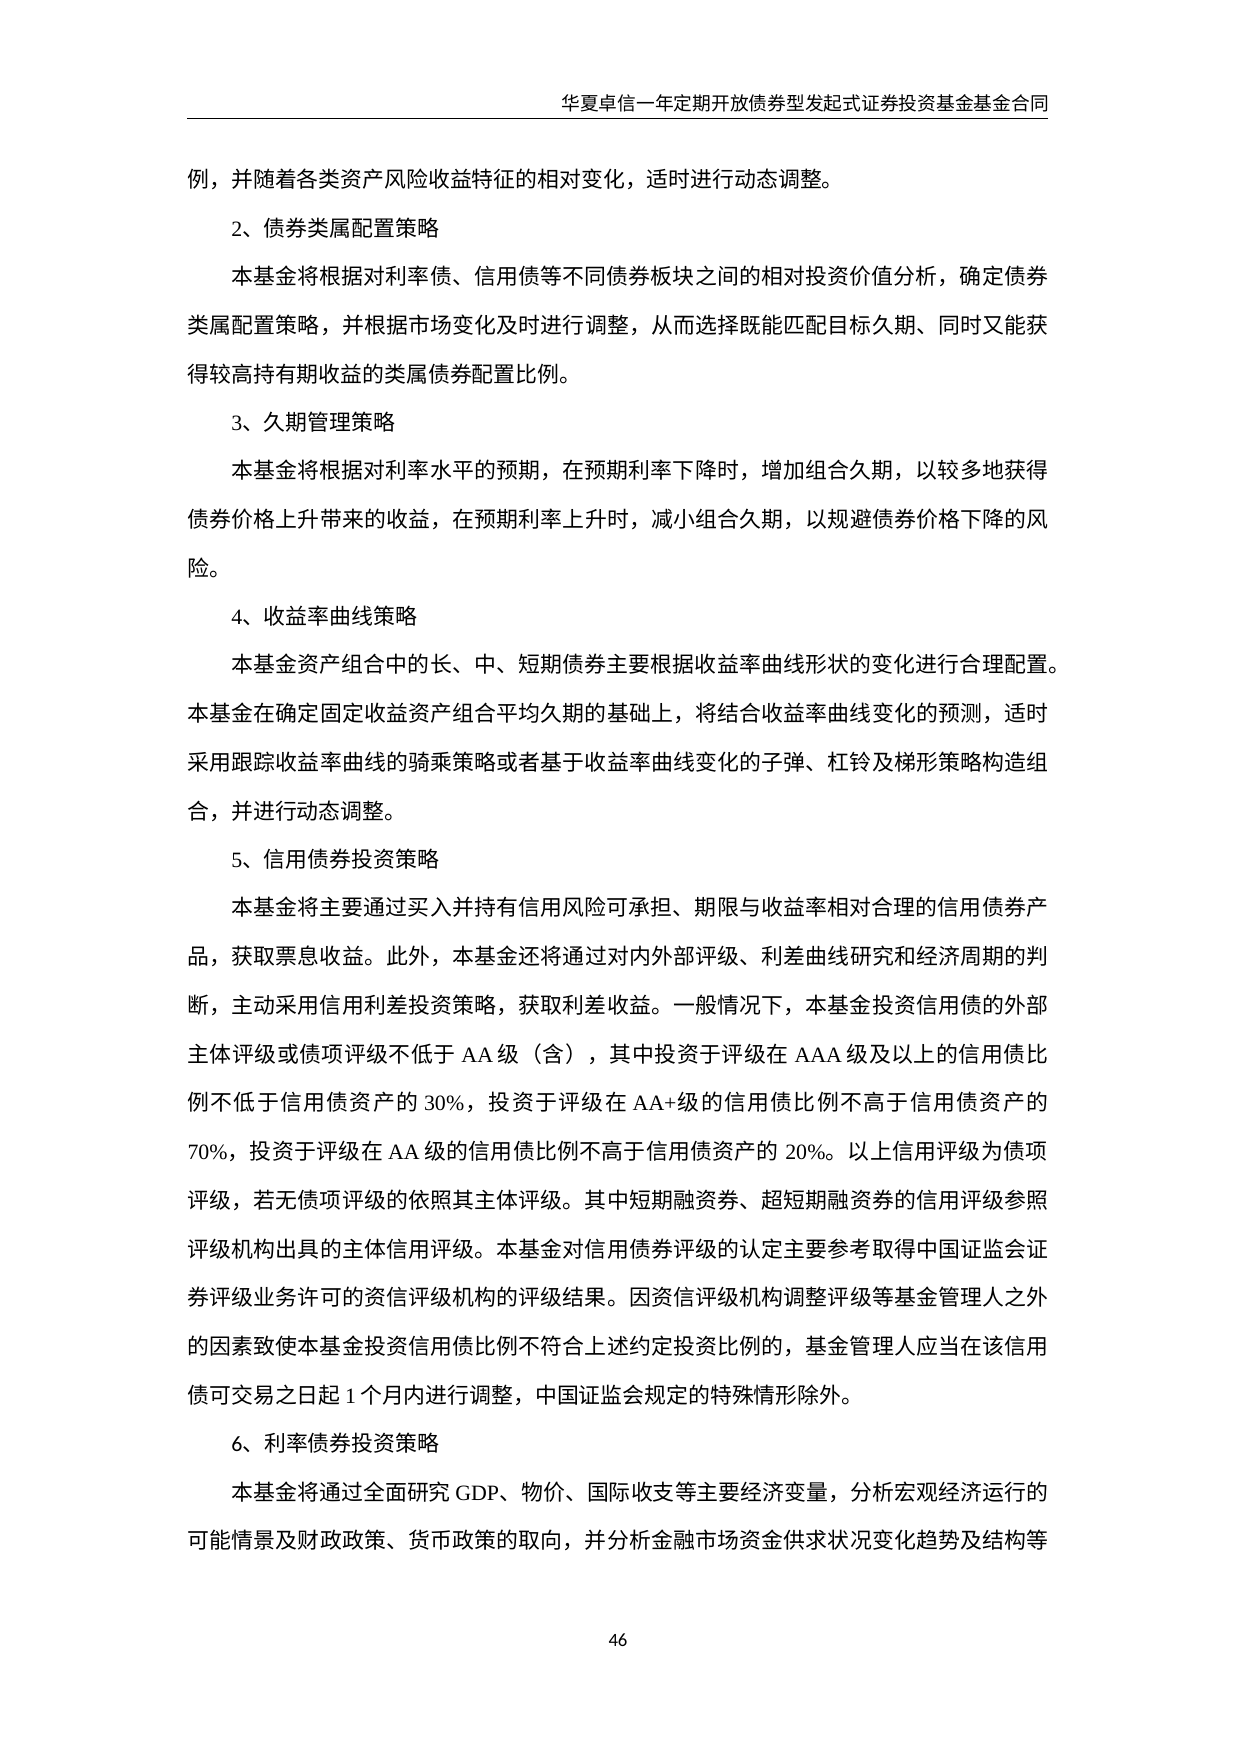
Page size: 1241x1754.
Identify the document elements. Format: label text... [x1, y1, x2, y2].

text 6、利率债券投资策略 [187, 1426, 1048, 1458]
text 5、信用债券投资策略 [187, 842, 1048, 874]
text 本基金将根据对利率水平的预期，在预期利率下降时，增加组合久期，以较多地获得债券价格上升带来的收益，在预期利率上升时，减小组合久期，以规避债券价格下降的风险。 [187, 453, 1048, 583]
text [187, 162, 1048, 194]
text 本基金将根据对利率债、信用债等不同债券板块之间的相对投资价值分析，确定债券类属配置策略，并根据市场变化及时进行调整，从而选择既能匹配目标久期、同时又能获得较高持有期收益的类属债券配置比例。 [187, 259, 1048, 389]
text 3、久期管理策略 [187, 404, 1048, 437]
text 本基金资产组合中的长、中、短期债券主要根据收益率曲线形状的变化进行合理配置。本基金在确定固定收益资产组合平均久期的基础上，将结合收益率曲线变化的预测，适时采用跟踪收益率曲线的骑乘策略或者基于收益率曲线变化的子弹、杠铃及梯形策略构造组合，并进行动态调整。 [187, 647, 1048, 826]
text 2、债券类属配置策略 [187, 210, 1048, 243]
text 4、收益率曲线策略 [187, 599, 1048, 631]
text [187, 1474, 1048, 1555]
text 本基金将主要通过买入并持有信用风险可承担、期限与收益率相对合理的信用债券产品，获取票息收益。此外，本基金还将通过对内外部评级、利差曲线研究和经济周期的判断，主动采用信用利差投资策略，获取利差收益。一般情况下，本基金投资信用债的外部主体评级或债项评级不低于AA级（含），其中投资于评级在AAA级及以上的信用债比例不低于信用债资产的30%，投资于评级在AA+级的信用债比例不高于信用债资产的70%，投资于评级在AA级的信用债比例不高于信用债资产的20%。以上信用评级为债项评级，若无债项评级的依照其主体评级。其中短期融资券、超短期融资券的信用评级参照评级机构出具的主体信用评级。本基金对信用债券评级的认定主要参考取得中国证监会证券评级业务许可的资信评级机构的评级结果。因资信评级机构调整评级等基金管理人之外的因素致使本基金投资信用债比例不符合上述约定投资比例的，基金管理人应当在该信用债可交易之日起1个月内进行调整，中国证监会规定的特殊情形除外。 [187, 890, 1048, 1410]
